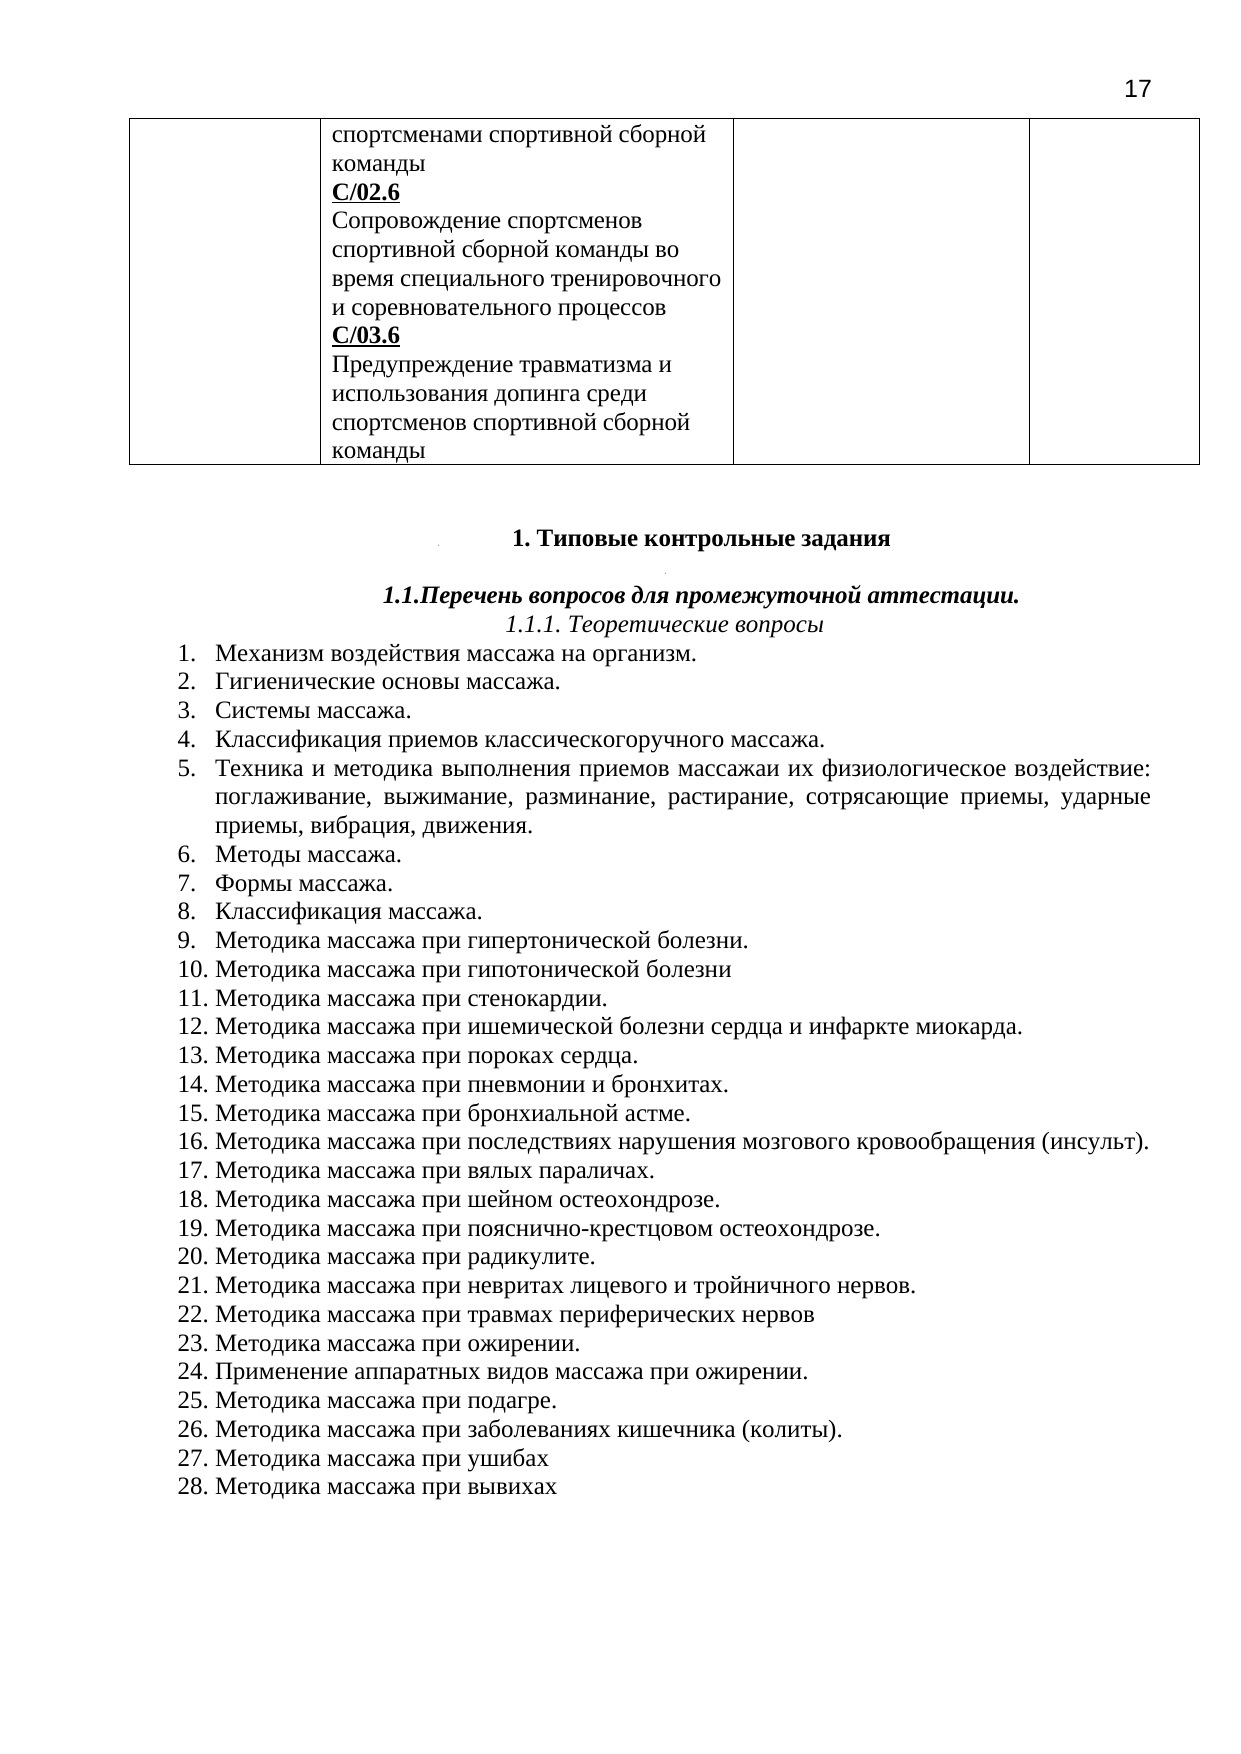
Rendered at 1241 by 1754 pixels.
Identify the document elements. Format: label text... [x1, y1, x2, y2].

list Механизм воздействия массажа на организм. [177, 638, 1152, 666]
list Методика массажа при ушибах [177, 1443, 1152, 1471]
list Классификация массажа. [177, 896, 1152, 925]
text 1.1.1. Теоретические вопросы [177, 609, 1152, 638]
list Методика массажа при радикулите. [177, 1241, 1152, 1270]
list Методика массажа при травмах периферических нервов [177, 1299, 1152, 1328]
list Методика массажа при бронхиальной астме. [177, 1098, 1152, 1126]
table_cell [321, 119, 733, 464]
list Методика массажа при вялых параличах. [177, 1155, 1152, 1184]
list Методика массажа при заболеваниях кишечника (колиты). [177, 1414, 1152, 1443]
list Техника и методика выполнения приемов массажаи их физиологическое воздействие: поглаживание, выжимание, разминание, растирание, сотрясающие приемы, ударные приемы, вибрация, движения. [177, 753, 1152, 839]
list Методика массажа при ожирении. [177, 1328, 1152, 1356]
list Методика массажа при пороках сердца. [177, 1040, 1152, 1069]
list Методы массажа. [177, 839, 1152, 868]
list Формы массажа. [177, 868, 1152, 896]
list Методика массажа при пневмонии и бронхитах. [177, 1069, 1152, 1098]
list Системы массажа. [177, 695, 1152, 724]
list Методика массажа при невритах лицевого и тройничного нервов. [177, 1270, 1152, 1299]
list Методика массажа при стенокардии. [177, 983, 1152, 1011]
list Методика массажа при подагре. [177, 1385, 1152, 1414]
list Методика массажа при вывихах [177, 1471, 1152, 1500]
list Методика массажа при ишемической болезни сердца и инфаркте миокарда. [177, 1011, 1152, 1040]
list Гигиенические основы массажа. [177, 666, 1152, 695]
list Методика массажа при последствиях нарушения мозгового кровообращения (инсульт). [177, 1126, 1152, 1155]
list Методика массажа при шейном остеохондрозе. [177, 1184, 1152, 1213]
list Классификация приемов классическогоручного массажа. [177, 724, 1152, 753]
text 1.1.Перечень вопросов для промежуточной аттестации. [251, 580, 1152, 609]
list Методика массажа при гипертонической болезни. [177, 925, 1152, 954]
list 1. Типовые контрольные задания [177, 523, 1152, 551]
list Методика массажа при гипотонической болезни [177, 954, 1152, 983]
list Применение аппаратных видов массажа при ожирении. [177, 1356, 1152, 1385]
list Методика массажа при пояснично-крестцовом остеохондрозе. [177, 1213, 1152, 1241]
